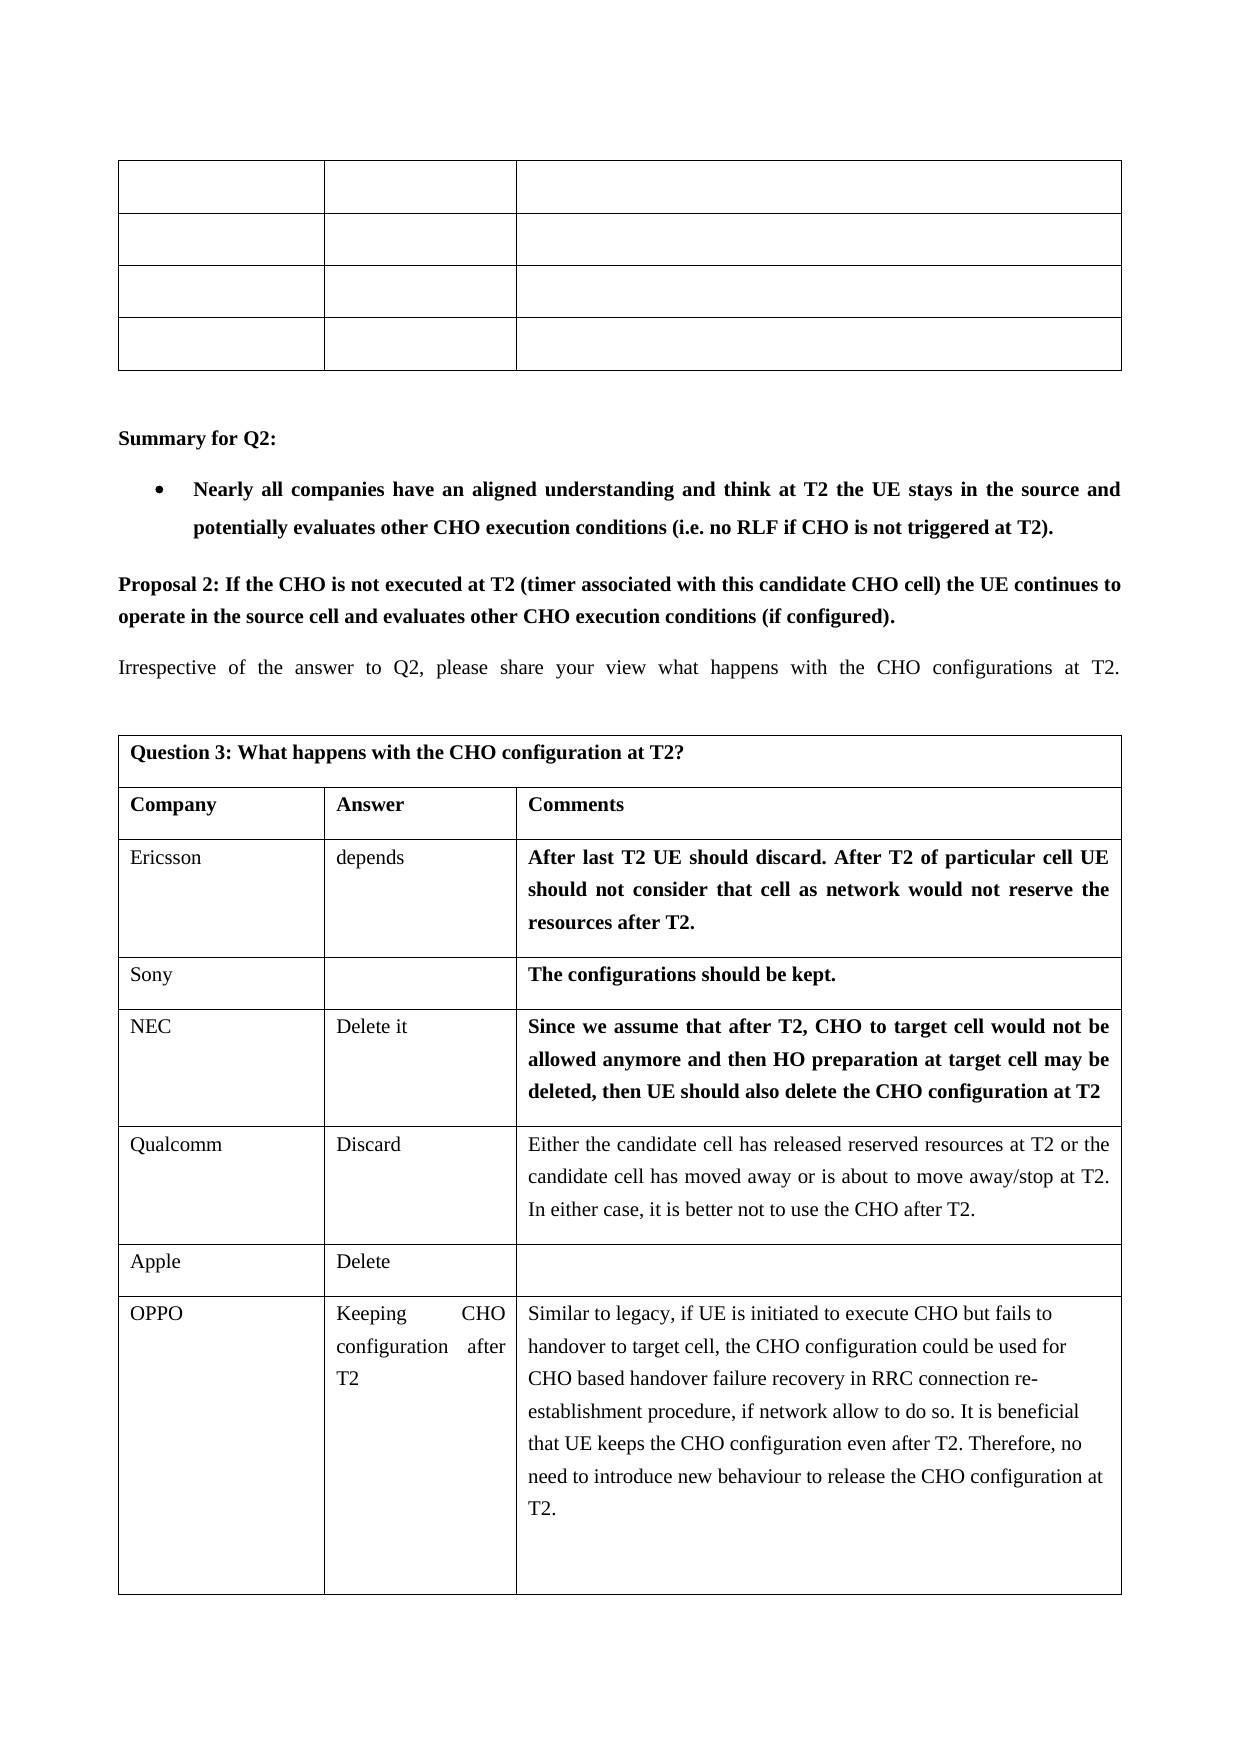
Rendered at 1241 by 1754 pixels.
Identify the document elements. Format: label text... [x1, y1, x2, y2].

table_cell Either the candidate cell has released reserved resources at T2 or the candidate cell has moved away or is about to move away/stop at T2. In either case, it is better not to use the CHO after T2. [517, 1127, 1121, 1243]
table_cell depends [325, 840, 516, 957]
table_cell [325, 318, 516, 369]
table_cell Sony [119, 958, 324, 1009]
table_cell Similar to legacy, if UE is initiated to execute CHO but fails to handover to target cell, the CHO configuration could be used for CHO based handover failure recovery in RRC connection re-establishment procedure, if network allow to do so. It is beneficial that UE keeps the CHO configuration even after T2. Therefore, no need to introduce new behaviour to release the CHO configuration at T2. [517, 1297, 1121, 1594]
table_cell [119, 161, 324, 213]
list Nearly all companies have an aligned understanding and think at T2 the UE stays in the source and potentially evaluates other CHO execution conditions (i.e. no RLF if CHO is not triggered at T2). [156, 473, 1122, 543]
table_cell NEC [119, 1010, 324, 1126]
table_cell [325, 161, 516, 213]
table_cell OPPO [119, 1297, 324, 1594]
table_cell [517, 1245, 1121, 1296]
table_cell Ericsson [119, 840, 324, 957]
text Irrespective of the answer to Q2, please share your view what happens with the CHO configurations at T2. [118, 651, 1122, 716]
table_cell Qualcomm [119, 1127, 324, 1243]
table_cell [517, 161, 1121, 213]
table_cell After last T2 UE should discard. After T2 of particular cell UE should not consider that cell as network would not reserve the resources after T2. [517, 840, 1121, 957]
text Summary for Q2: [118, 422, 1122, 454]
table_cell Delete it [325, 1010, 516, 1126]
table_cell Discard [325, 1127, 516, 1243]
table_cell [325, 214, 516, 265]
table_cell [517, 266, 1121, 317]
table_cell Keeping CHO configuration after T2 [325, 1297, 516, 1594]
text Proposal 2: If the CHO is not executed at T2 (timer associated with this candidate CHO cell) the UE continues to operate in the source cell and evaluates other CHO execution conditions (if configured). [118, 567, 1122, 632]
table_cell [517, 214, 1121, 265]
table_cell Answer [325, 788, 516, 839]
table_cell Delete [325, 1245, 516, 1296]
table_cell [325, 958, 516, 1009]
table_cell Since we assume that after T2, CHO to target cell would not be allowed anymore and then HO preparation at target cell may be deleted, then UE should also delete the CHO configuration at T2 [517, 1010, 1121, 1126]
table_cell The configurations should be kept. [517, 958, 1121, 1009]
table_cell [119, 266, 324, 317]
table_cell [325, 266, 516, 317]
table_cell [119, 318, 324, 369]
table_cell Apple [119, 1245, 324, 1296]
table_cell [119, 214, 324, 265]
table_cell [517, 318, 1121, 369]
table_cell Company [119, 788, 324, 839]
table_header Question 3: What happens with the CHO configuration at T2? [119, 736, 1121, 787]
table_cell Comments [517, 788, 1121, 839]
